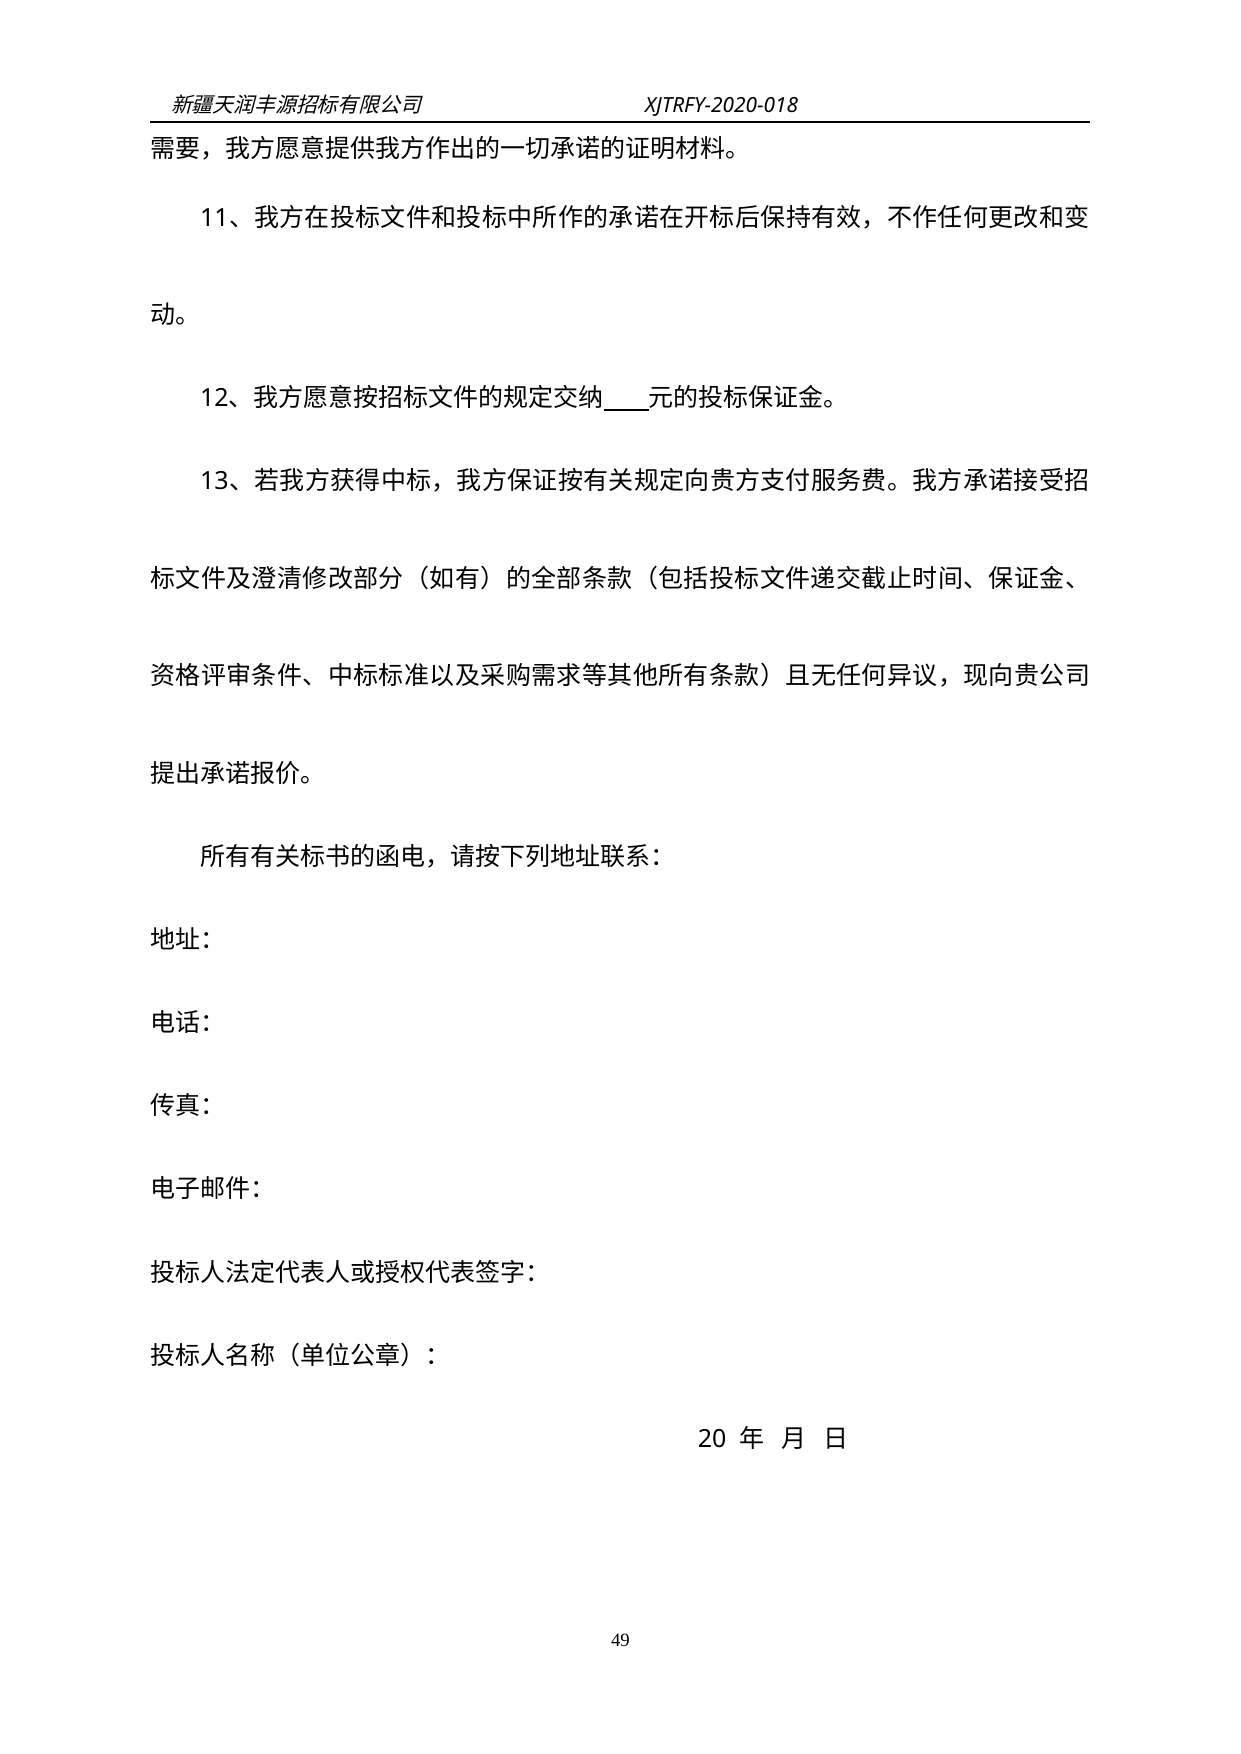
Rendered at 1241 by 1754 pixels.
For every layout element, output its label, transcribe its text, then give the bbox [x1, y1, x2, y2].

text 12、我方愿意按招标文件的规定交纳 元的投标保证金。 [150, 363, 1090, 428]
text 所有有关标书的函电，请按下列地址联系： [150, 822, 1090, 887]
text 传真： [150, 1071, 1090, 1136]
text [150, 128, 1090, 164]
text 电话： [150, 988, 1090, 1053]
text 20 年 月 日 [150, 1404, 1090, 1469]
text 11、我方在投标文件和投标中所作的承诺在开标后保持有效，不作任何更改和变动。 [150, 183, 1090, 345]
text 投标人名称（单位公章）： [150, 1321, 1090, 1386]
text 电子邮件： [150, 1154, 1090, 1219]
text 地址： [150, 905, 1090, 970]
text 投标人法定代表人或授权代表签字： [150, 1238, 1090, 1303]
text 13、若我方获得中标，我方保证按有关规定向贵方支付服务费。我方承诺接受招标文件及澄清修改部分（如有）的全部条款（包括投标文件递交截止时间、保证金、资格评审条件、中标标准以及采购需求等其他所有条款）且无任何异议，现向贵公司提出承诺报价。 [150, 446, 1090, 804]
